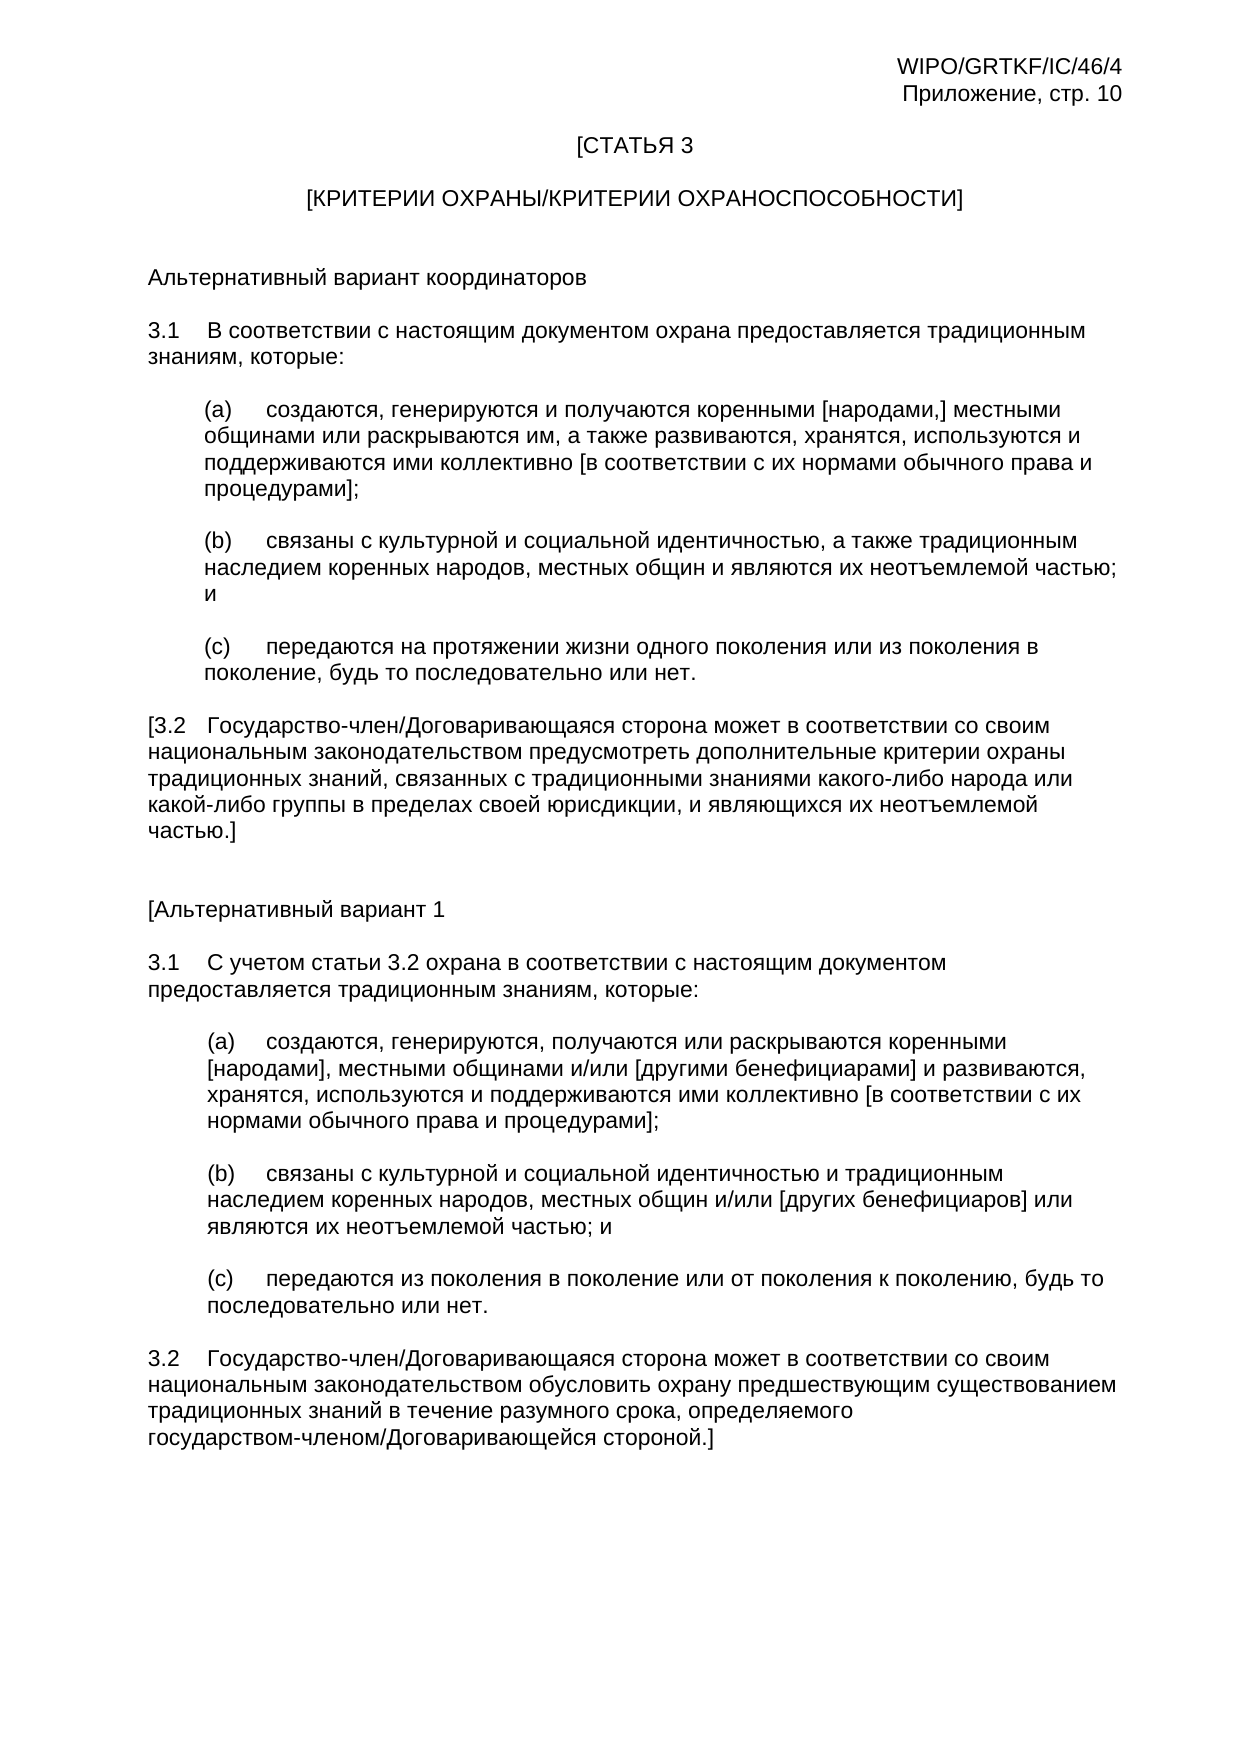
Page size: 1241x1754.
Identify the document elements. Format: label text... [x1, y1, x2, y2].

list связаны с культурной и социальной идентичностью, а также традиционным наследием коренных народов, местных общин и являются их неотъемлемой частью; и [204, 527, 1122, 607]
list связаны с культурной и социальной идентичностью и традиционным наследием коренных народов, местных общин и/или [других бенефициаров] или являются их неотъемлемой частью; и [207, 1160, 1122, 1239]
text [СТАТЬЯ 3 [148, 132, 1122, 158]
text [3.2 Государство-член/Договаривающаяся сторона может в соответствии со своим национальным законодательством предусмотреть дополнительные критерии охраны традиционных знаний, связанных с традиционными знаниями какого-либо народа или какой-либо группы в пределах своей юрисдикции, и являющихся их неотъемлемой частью.] [148, 712, 1122, 844]
list создаются, генерируются и получаются коренными [народами,] местными общинами или раскрываются им, а также развиваются, хранятся, используются и поддерживаются ими коллективно [в соответствии с их нормами обычного права и процедурами]; [204, 396, 1122, 501]
list создаются, генерируются, получаются или раскрываются коренными [народами], местными общинами и/или [другими бенефициарами] и развиваются, хранятся, используются и поддерживаются ими коллективно [в соответствии с их нормами обычного права и процедурами]; [207, 1028, 1122, 1134]
text 3.1 В соответствии с настоящим документом охрана предоставляется традиционным знаниям, которые: [148, 317, 1122, 369]
list передаются из поколения в поколение или от поколения к поколению, будь то последовательно или нет. [207, 1265, 1122, 1318]
list передаются на протяжении жизни одного поколения или из поколения в поколение, будь то последовательно или нет. [204, 633, 1122, 686]
text 3.1 С учетом статьи 3.2 охрана в соответствии с настоящим документом предоставляется традиционным знаниям, которые: [148, 949, 1122, 1002]
text 3.2 Государство-член/Договаривающаяся сторона может в соответствии со своим национальным законодательством обусловить охрану предшествующим существованием традиционных знаний в течение разумного срока, определяемого государством-членом/Договаривающейся стороной.] [148, 1344, 1122, 1450]
text Альтернативный вариант координаторов [148, 264, 1122, 290]
text [Альтернативный вариант 1 [148, 896, 1122, 923]
text [КРИТЕРИИ ОХРАНЫ/КРИТЕРИИ ОХРАНОСПОСОБНОСТИ] [148, 185, 1122, 211]
